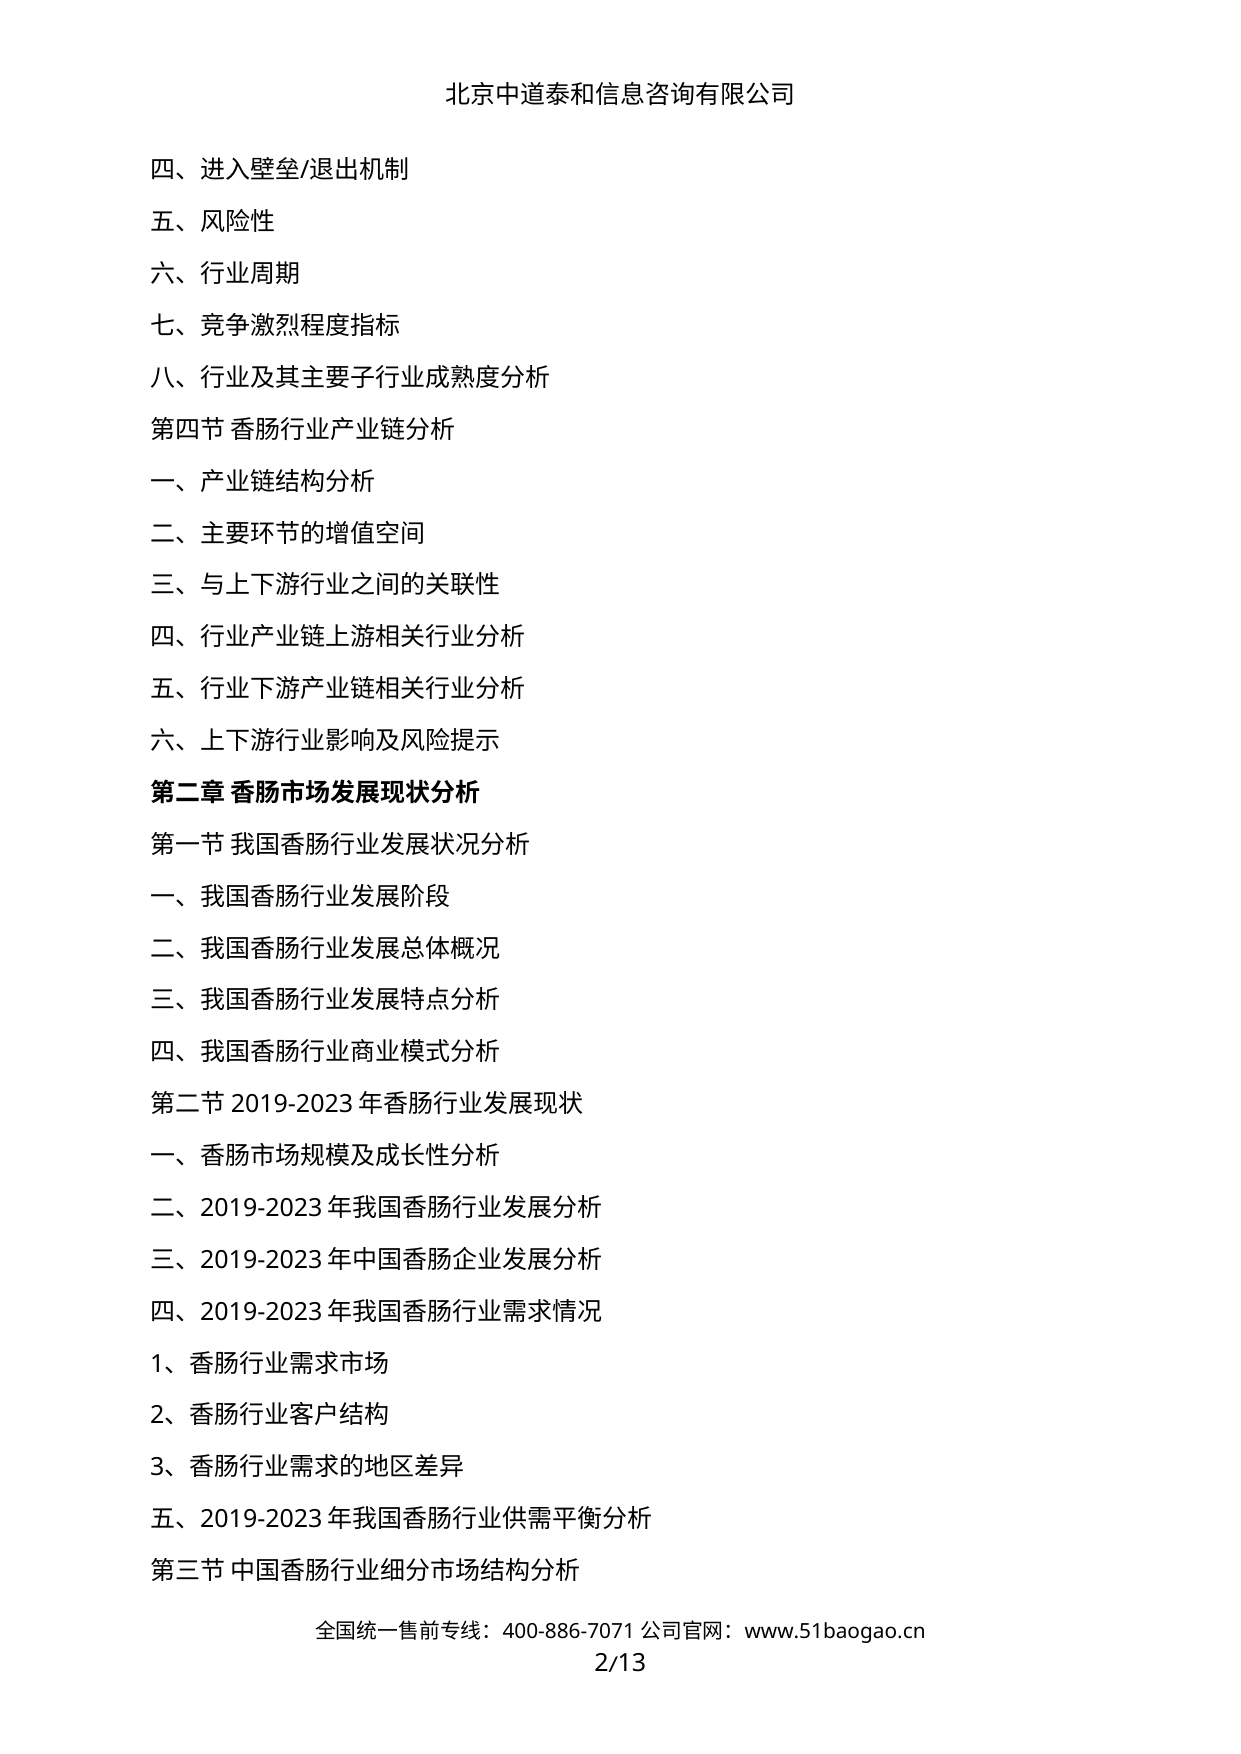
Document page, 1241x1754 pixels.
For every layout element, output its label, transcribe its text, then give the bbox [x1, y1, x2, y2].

text 二、我国香肠行业发展总体概况 [150, 928, 1090, 964]
text 五、风险性 [150, 202, 1090, 238]
text 第二章 香肠市场发展现状分析 [150, 772, 1090, 809]
text 八、行业及其主要子行业成熟度分析 [150, 357, 1090, 394]
text 一、产业链结构分析 [150, 461, 1090, 497]
text 七、竞争激烈程度指标 [150, 306, 1090, 342]
text 三、与上下游行业之间的关联性 [150, 565, 1090, 601]
text 三、我国香肠行业发展特点分析 [150, 980, 1090, 1016]
text 六、行业周期 [150, 254, 1090, 290]
text 四、行业产业链上游相关行业分析 [150, 617, 1090, 653]
text 1、香肠行业需求市场 [150, 1343, 1090, 1379]
text 第一节 我国香肠行业发展状况分析 [150, 824, 1090, 861]
text 四、进入壁垒/退出机制 [150, 150, 1090, 186]
text 三、2019-2023年中国香肠企业发展分析 [150, 1239, 1090, 1276]
text 一、我国香肠行业发展阶段 [150, 876, 1090, 912]
text 第四节 香肠行业产业链分析 [150, 409, 1090, 446]
text 2、香肠行业客户结构 [150, 1395, 1090, 1431]
text 五、2019-2023年我国香肠行业供需平衡分析 [150, 1499, 1090, 1535]
text 第二节 2019-2023年香肠行业发展现状 [150, 1084, 1090, 1120]
text 五、行业下游产业链相关行业分析 [150, 669, 1090, 705]
text 六、上下游行业影响及风险提示 [150, 721, 1090, 757]
text 二、2019-2023年我国香肠行业发展分析 [150, 1187, 1090, 1224]
text 第三节 中国香肠行业细分市场结构分析 [150, 1551, 1090, 1587]
text 四、2019-2023年我国香肠行业需求情况 [150, 1291, 1090, 1327]
text 四、我国香肠行业商业模式分析 [150, 1032, 1090, 1068]
text 3、香肠行业需求的地区差异 [150, 1447, 1090, 1483]
text 一、香肠市场规模及成长性分析 [150, 1136, 1090, 1172]
text 二、主要环节的增值空间 [150, 513, 1090, 549]
